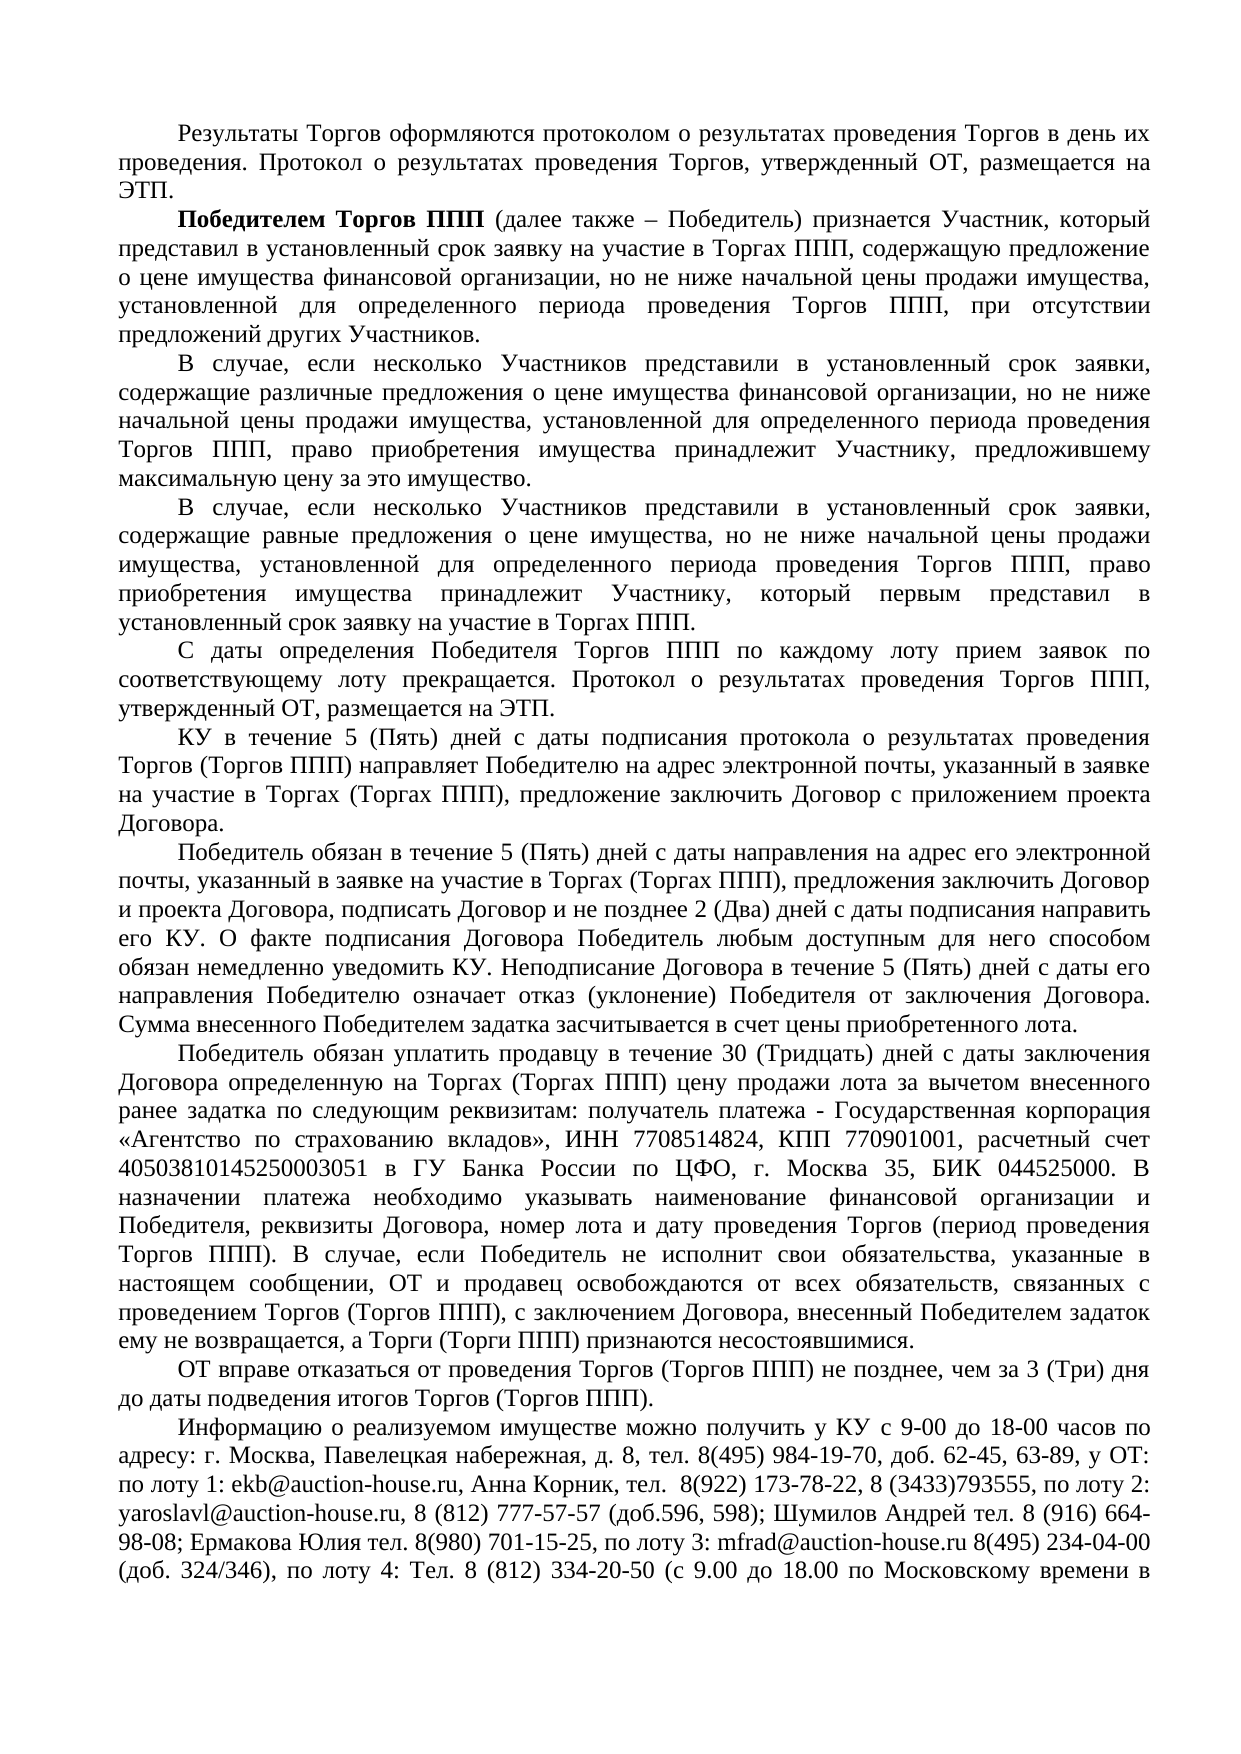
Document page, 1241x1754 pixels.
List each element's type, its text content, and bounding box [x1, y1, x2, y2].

text В случае, если несколько Участников представили в установленный срок заявки, содержащие равные предложения о цене имущества, но не ниже начальной цены продажи имущества, установленной для определенного периода проведения Торгов ППП, право приобретения имущества принадлежит Участнику, который первым представил в установленный срок заявку на участие в Торгах ППП. [118, 492, 1151, 636]
text В случае, если несколько Участников представили в установленный срок заявки, содержащие различные предложения о цене имущества финансовой организации, но не ниже начальной цены продажи имущества, установленной для определенного периода проведения Торгов ППП, право приобретения имущества принадлежит Участнику, предложившему максимальную цену за это имущество. [118, 348, 1151, 492]
text Победитель обязан в течение 5 (Пять) дней с даты направления на адрес его электронной почты, указанный в заявке на участие в Торгах (Торгах ППП), предложения заключить Договор и проекта Договора, подписать Договор и не позднее 2 (Два) дней с даты подписания направить его КУ. О факте подписания Договора Победитель любым доступным для него способом обязан немедленно уведомить КУ. Неподписание Договора в течение 5 (Пять) дней с даты его направления Победителю означает отказ (уклонение) Победителя от заключения Договора. Сумма внесенного Победителем задатка засчитывается в счет цены приобретенного лота. [118, 837, 1151, 1038]
text С даты определения Победителя Торгов ППП по каждому лоту прием заявок по соответствующему лоту прекращается. Протокол о результатах проведения Торгов ППП, утвержденный ОТ, размещается на ЭТП. [118, 636, 1151, 722]
text Победителем Торгов ППП (далее также – Победитель) признается Участник, который представил в установленный срок заявку на участие в Торгах ППП, содержащую предложение о цене имущества финансовой организации, но не ниже начальной цены продажи имущества, установленной для определенного периода проведения Торгов ППП, при отсутствии предложений других Участников. [118, 204, 1151, 348]
text Результаты Торгов оформляются протоколом о результатах проведения Торгов в день их проведения. Протокол о результатах проведения Торгов, утвержденный ОТ, размещается на ЭТП. [118, 118, 1151, 204]
text КУ в течение 5 (Пять) дней с даты подписания протокола о результатах проведения Торгов (Торгов ППП) направляет Победителю на адрес электронной почты, указанный в заявке на участие в Торгах (Торгах ППП), предложение заключить Договор с приложением проекта Договора. [118, 722, 1151, 837]
text Победитель обязан уплатить продавцу в течение 30 (Тридцать) дней с даты заключения Договора определенную на Торгах (Торгах ППП) цену продажи лота за вычетом внесенного ранее задатка по следующим реквизитам: получатель платежа - Государственная корпорация «Агентство по страхованию вкладов», ИНН 7708514824, КПП 770901001, расчетный счет 40503810145250003051 в ГУ Банка России по ЦФО, г. Москва 35, БИК 044525000. В назначении платежа необходимо указывать наименование финансовой организации и Победителя, реквизиты Договора, номер лота и дату проведения Торгов (период проведения Торгов ППП). В случае, если Победитель не исполнит свои обязательства, указанные в настоящем сообщении, ОТ и продавец освобождаются от всех обязательств, связанных с проведением Торгов (Торгов ППП), с заключением Договора, внесенный Победителем задаток ему не возвращается, а Торги (Торги ППП) признаются несостоявшимися. [118, 1038, 1151, 1354]
text ОТ вправе отказаться от проведения Торгов (Торгов ППП) не позднее, чем за 3 (Три) дня до даты подведения итогов Торгов (Торгов ППП). [118, 1354, 1151, 1412]
